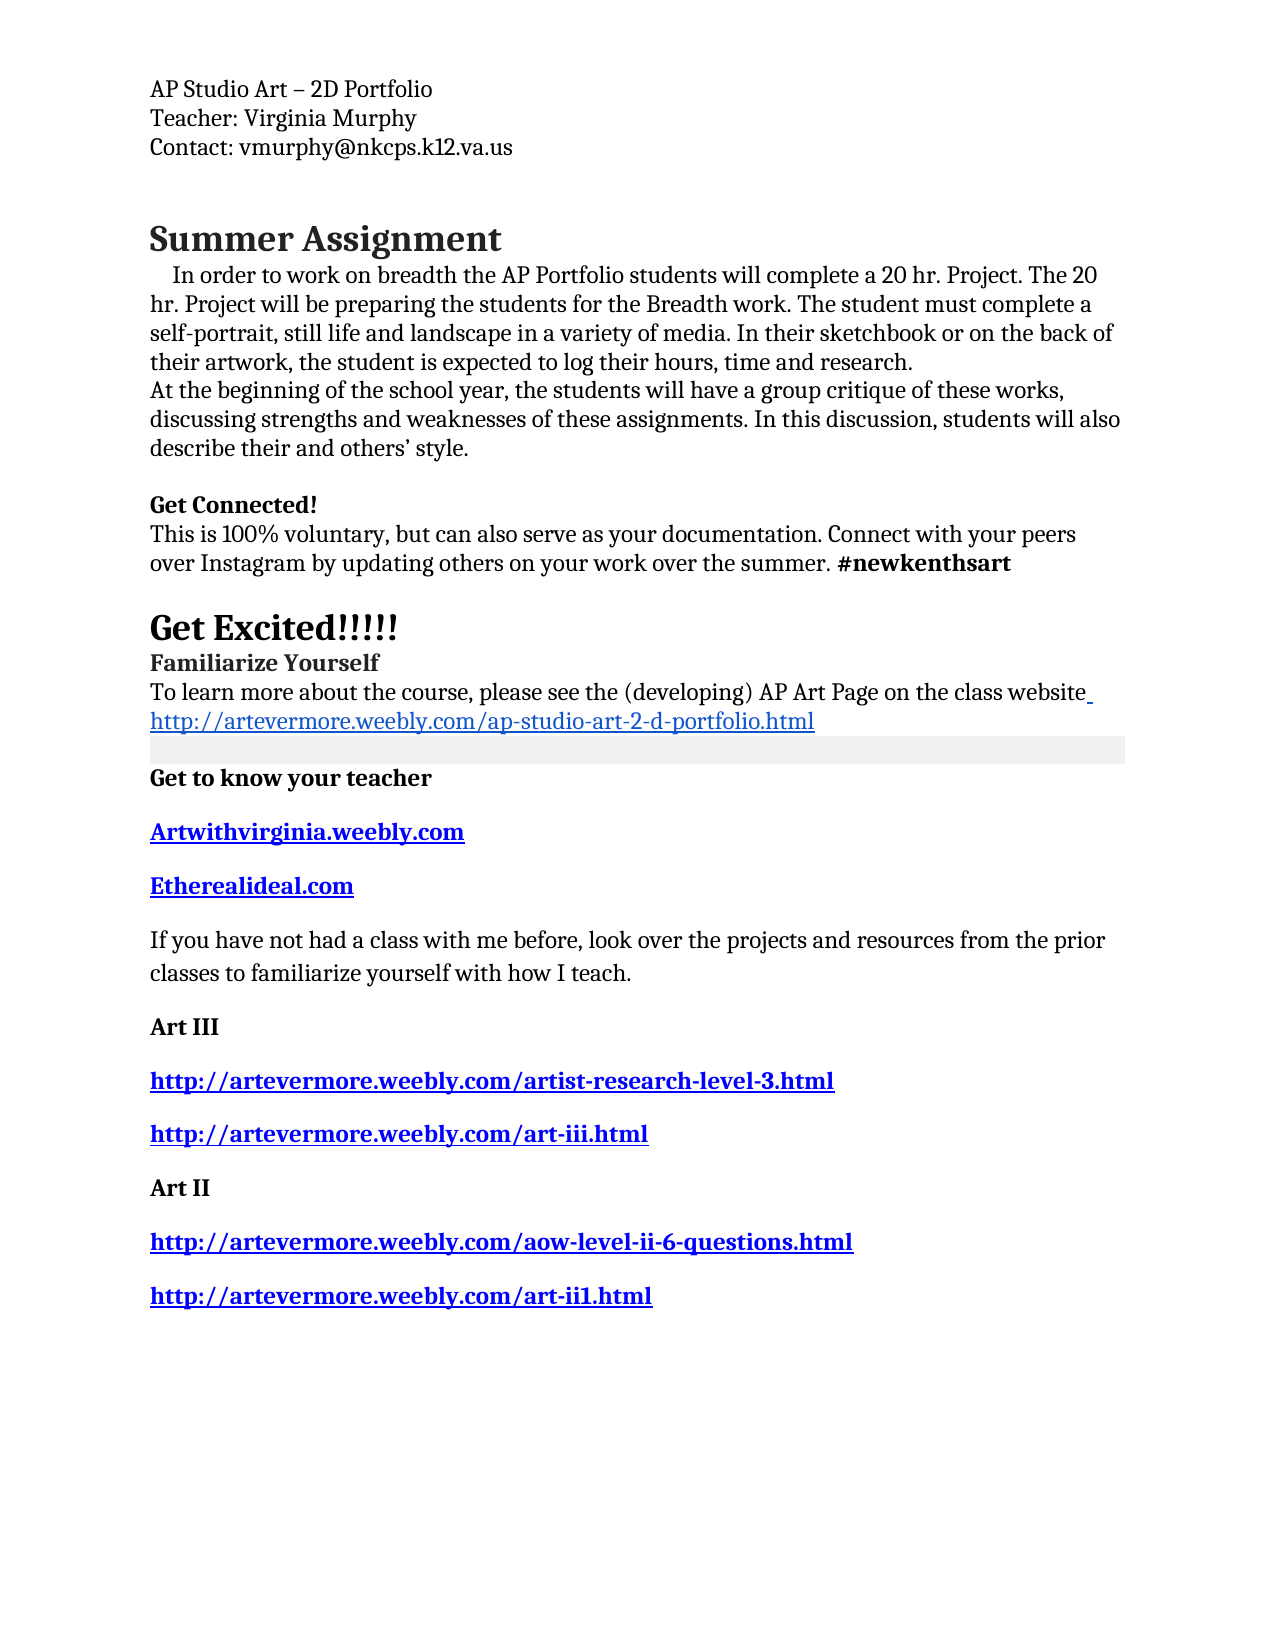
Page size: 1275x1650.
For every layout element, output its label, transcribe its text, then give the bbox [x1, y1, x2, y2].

text http://artevermore.weebly.com/art-iii.html [150, 1120, 1125, 1149]
text Get to know your teacher [150, 764, 1125, 793]
text Art II [150, 1174, 1125, 1203]
text If you have not had a class with me before, look over the projects and resources from the prior classes to familiarize yourself with how I teach. [150, 926, 1125, 988]
text To learn more about the course, please see the (developing) AP Art Page on the class website http://artevermore.weebly.com/ap-studio-art-2-d-portfolio.html [150, 678, 1125, 736]
text http://artevermore.weebly.com/aow-level-ii-6-questions.html [150, 1228, 1125, 1257]
text Artwithvirginia.weebly.com [150, 818, 1125, 847]
text At the beginning of the school year, the students will have a group critique of these works, discussing strengths and weaknesses of these assignments. In this discussion, students will also describe their and others’ style. [150, 376, 1125, 462]
text This is 100% voluntary, but can also serve as your documentation. Connect with your peers over Instagram by updating others on your work over the summer. #newkenthsart [150, 520, 1125, 577]
text http://artevermore.weebly.com/artist-research-level-3.html [150, 1067, 1125, 1095]
text Art III [150, 1013, 1125, 1041]
text Summer Assignment [150, 218, 1125, 261]
text Etherealideal.com [150, 872, 1125, 901]
text In order to work on breadth the AP Portfolio students will complete a 20 hr. Project. The 20 hr. Project will be preparing the students for the Breadth work. The student must complete a self-portrait, still life and landscape in a variety of media. In their sketchbook or on the back of their artwork, the student is expected to log their hours, time and research. [150, 261, 1125, 376]
text Get Excited!!!!! Familiarize Yourself [150, 606, 1125, 678]
text http://artevermore.weebly.com/art-ii1.html [150, 1282, 1125, 1311]
text Get Connected! [150, 491, 1125, 520]
